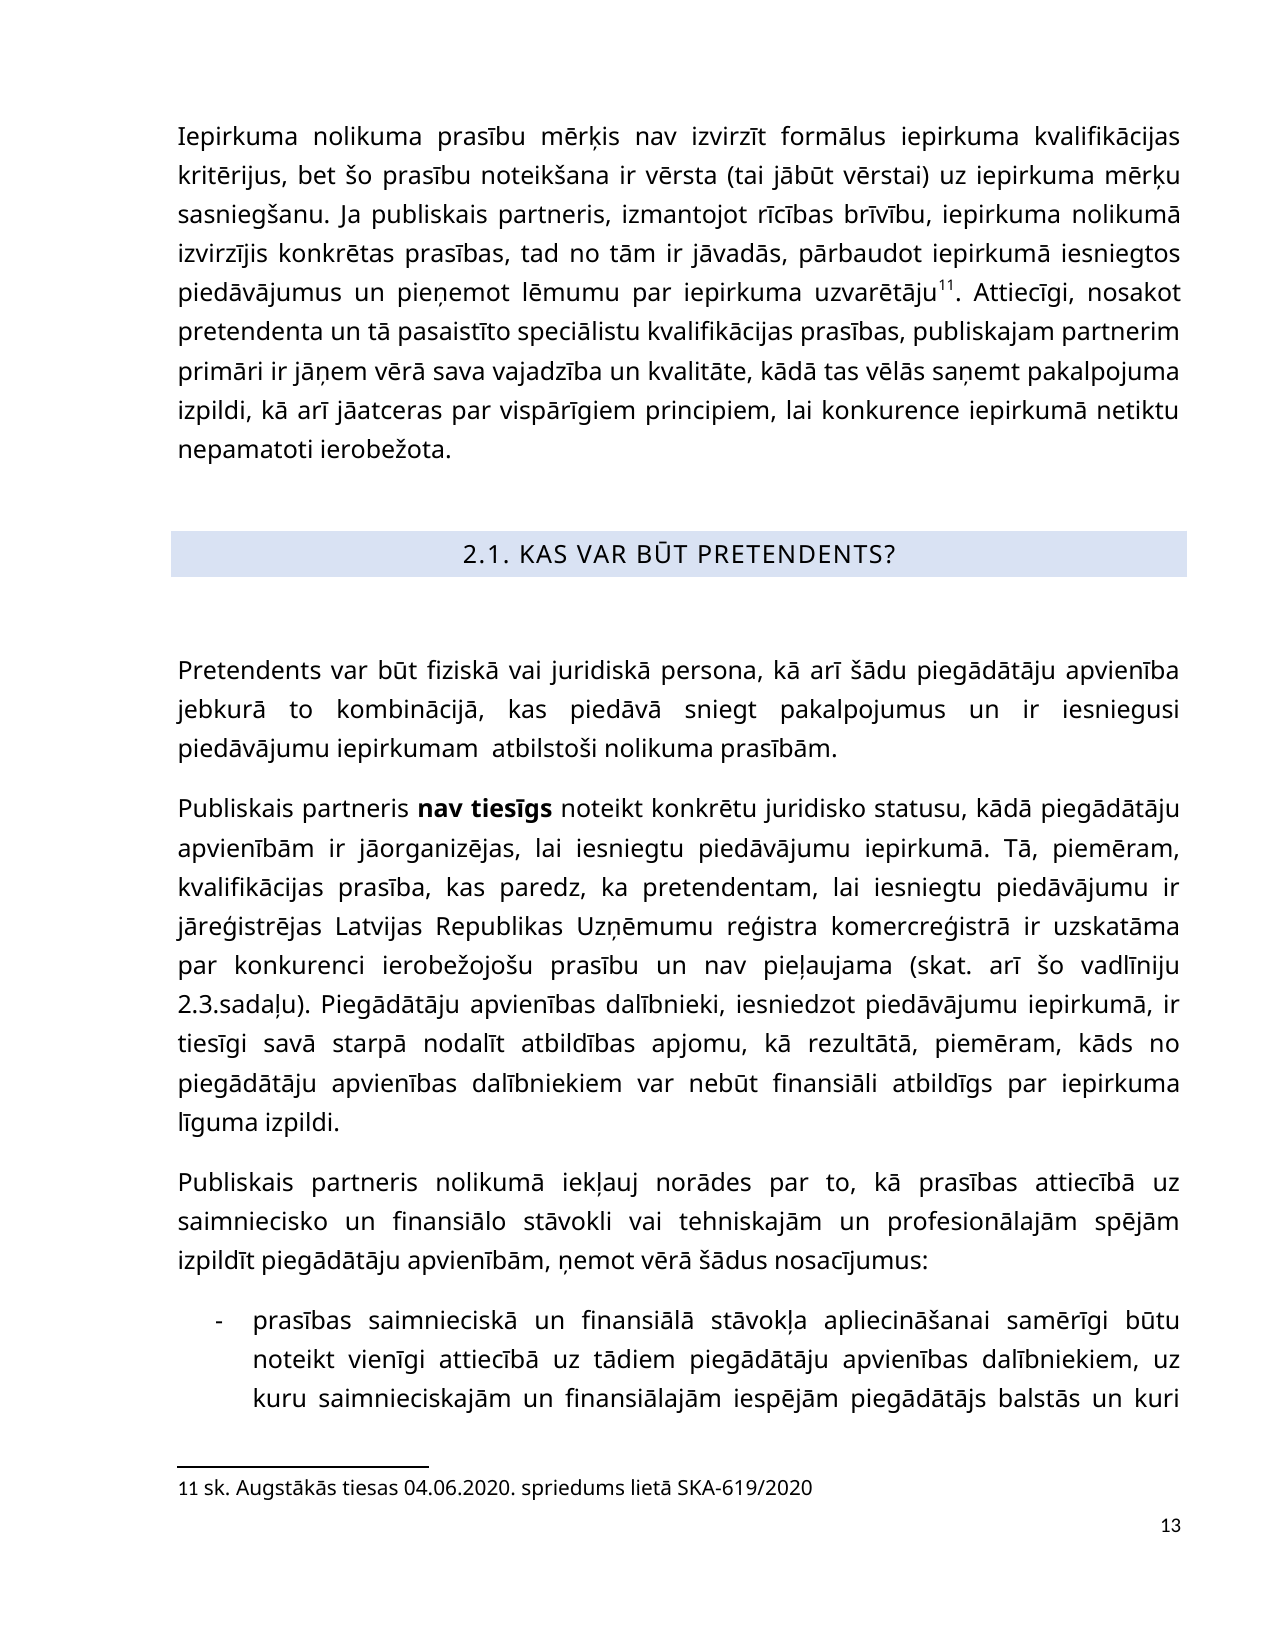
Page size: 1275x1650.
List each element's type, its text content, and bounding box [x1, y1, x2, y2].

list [215, 1303, 1181, 1415]
text Iepirkuma nolikuma prasību mērķis nav izvirzīt formālus iepirkuma kvalifikācijas kritērijus, bet šo prasību noteikšana ir vērsta (tai jābūt vērstai) uz iepirkuma mērķu sasniegšanu. Ja publiskais partneris, izmantojot rīcības brīvību, iepirkuma nolikumā izvirzījis konkrētas prasības, tad no tām ir jāvadās, pārbaudot iepirkumā iesniegtos piedāvājumus un pieņemot lēmumu par iepirkuma uzvarētāju. Attiecīgi, nosakot pretendenta un tā pasaistīto speciālistu kvalifikācijas prasības, publiskajam partnerim primāri ir jāņem vērā sava vajadzība un kvalitāte, kādā tas vēlās saņemt pakalpojuma izpildi, kā arī jāatceras par vispārīgiem principiem, lai konkurence iepirkumā netiktu nepamatoti ierobežota. [177, 118, 1181, 466]
text Publiskais partneris nav tiesīgs noteikt konkrētu juridisko statusu, kādā piegādātāju apvienībām ir jāorganizējas, lai iesniegtu piedāvājumu iepirkumā. Tā, piemēram, kvalifikācijas prasība, kas paredz, ka pretendentam, lai iesniegtu piedāvājumu ir jāreģistrējas Latvijas Republikas Uzņēmumu reģistra komercreģistrā ir uzskatāma par konkurenci ierobežojošu prasību un nav pieļaujama (skat. arī šo vadlīniju 2.3.sadaļu). Piegādātāju apvienības dalībnieki, iesniedzot piedāvājumu iepirkumā, ir tiesīgi savā starpā nodalīt atbildības apjomu, kā rezultātā, piemēram, kāds no piegādātāju apvienības dalībniekiem var nebūt finansiāli atbildīgs par iepirkuma līguma izpildi. [177, 791, 1181, 1138]
text Pretendents var būt fiziskā vai juridiskā persona, kā arī šādu piegādātāju apvienība jebkurā to kombinācijā, kas piedāvā sniegt pakalpojumus un ir iesniegusi piedāvājumu iepirkumam atbilstoši nolikuma prasībām. [177, 653, 1181, 765]
text Publiskais partneris nolikumā iekļauj norādes par to, kā prasības attiecībā uz saimniecisko un finansiālo stāvokli vai tehniskajām un profesionālajām spējām izpildīt piegādātāju apvienībām, ņemot vērā šādus nosacījumus: [177, 1164, 1181, 1277]
subtitle 2.1. Kas var būt pretendents? [177, 537, 1181, 571]
